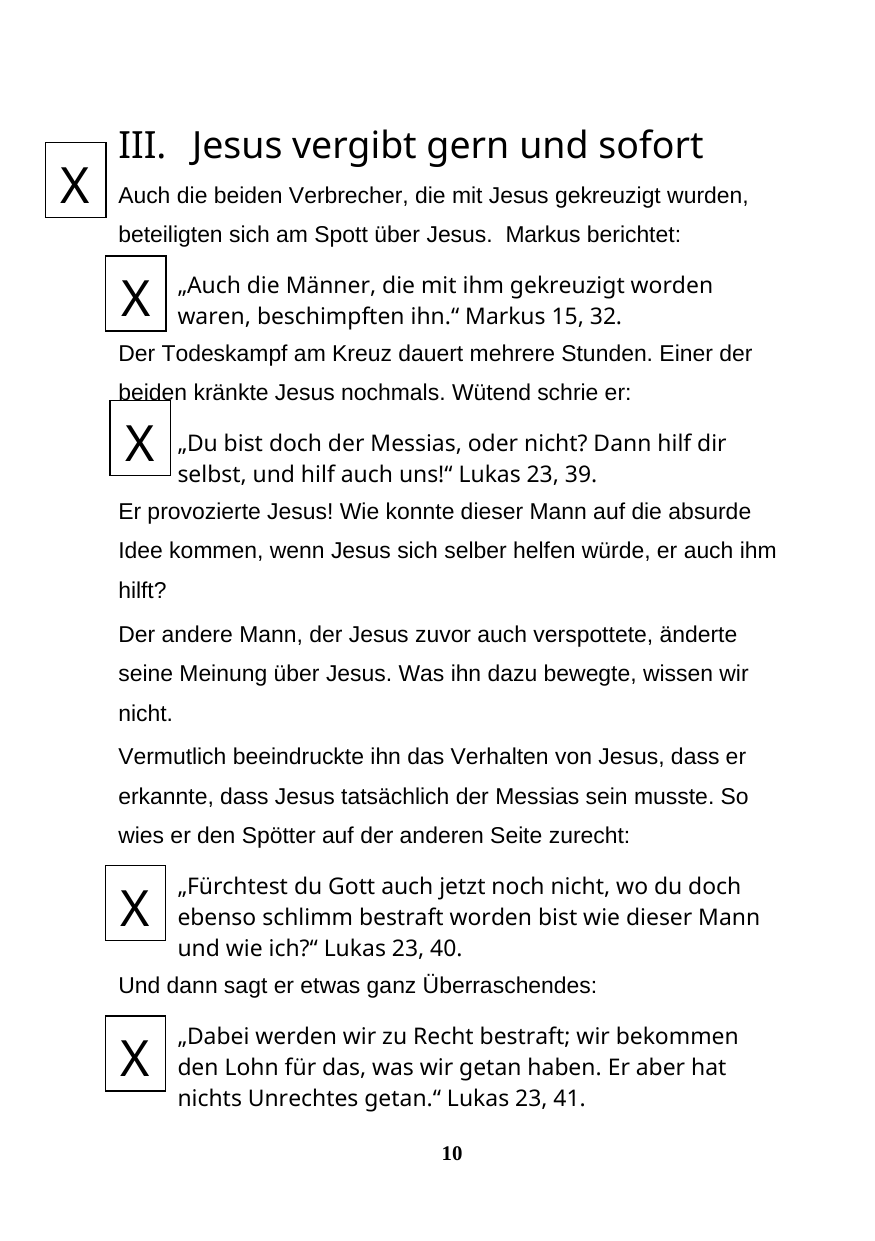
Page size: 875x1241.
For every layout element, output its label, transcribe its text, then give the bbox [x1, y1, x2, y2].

text „Dabei werden wir zu Recht bestraft; wir bekommen den Lohn für das, was wir getan haben. Er aber hat nichts Unrechtes getan.“ Lukas 23, 41. [177, 1020, 785, 1113]
list Der andere Mann, der Jesus zuvor auch verspottete, änderte seine Meinung über Jesus. Was ihn dazu bewegte, wissen wir nicht. [118, 621, 785, 726]
list Der Todeskampf am Kreuz dauert mehrere Stunden. Einer der beiden kränkte Jesus nochmals. Wütend schrie er: [118, 340, 785, 406]
subtitle Jesus vergibt gern und sofort [118, 118, 785, 169]
list Auch die beiden Verbrecher, die mit Jesus gekreuzigt wurden, beteiligten sich am Spott über Jesus. Markus berichtet: [118, 182, 785, 247]
list Vermutlich beeindruckte ihn das Verhalten von Jesus, dass er erkannte, dass Jesus tatsächlich der Messias sein musste. So wies er den Spötter auf der anderen Seite zurecht: [118, 743, 785, 848]
list Und dann sagt er etwas ganz Überraschendes: [118, 972, 785, 998]
text „Auch die Männer, die mit ihm gekreuzigt worden waren, beschimpften ihn.“ Markus 15, 32. [177, 269, 785, 331]
list Er provozierte Jesus! Wie konnte dieser Mann auf die absurde Idee kommen, wenn Jesus sich selber helfen würde, er auch ihm hilft? [118, 498, 785, 603]
text „Du bist doch der Messias, oder nicht? Dann hilf dir selbst, und hilf auch uns!“ Lukas 23, 39. [177, 427, 785, 489]
text „Fürchtest du Gott auch jetzt noch nicht, wo du doch ebenso schlimm bestraft worden bist wie dieser Mann und wie ich?“ Lukas 23, 40. [177, 870, 785, 964]
